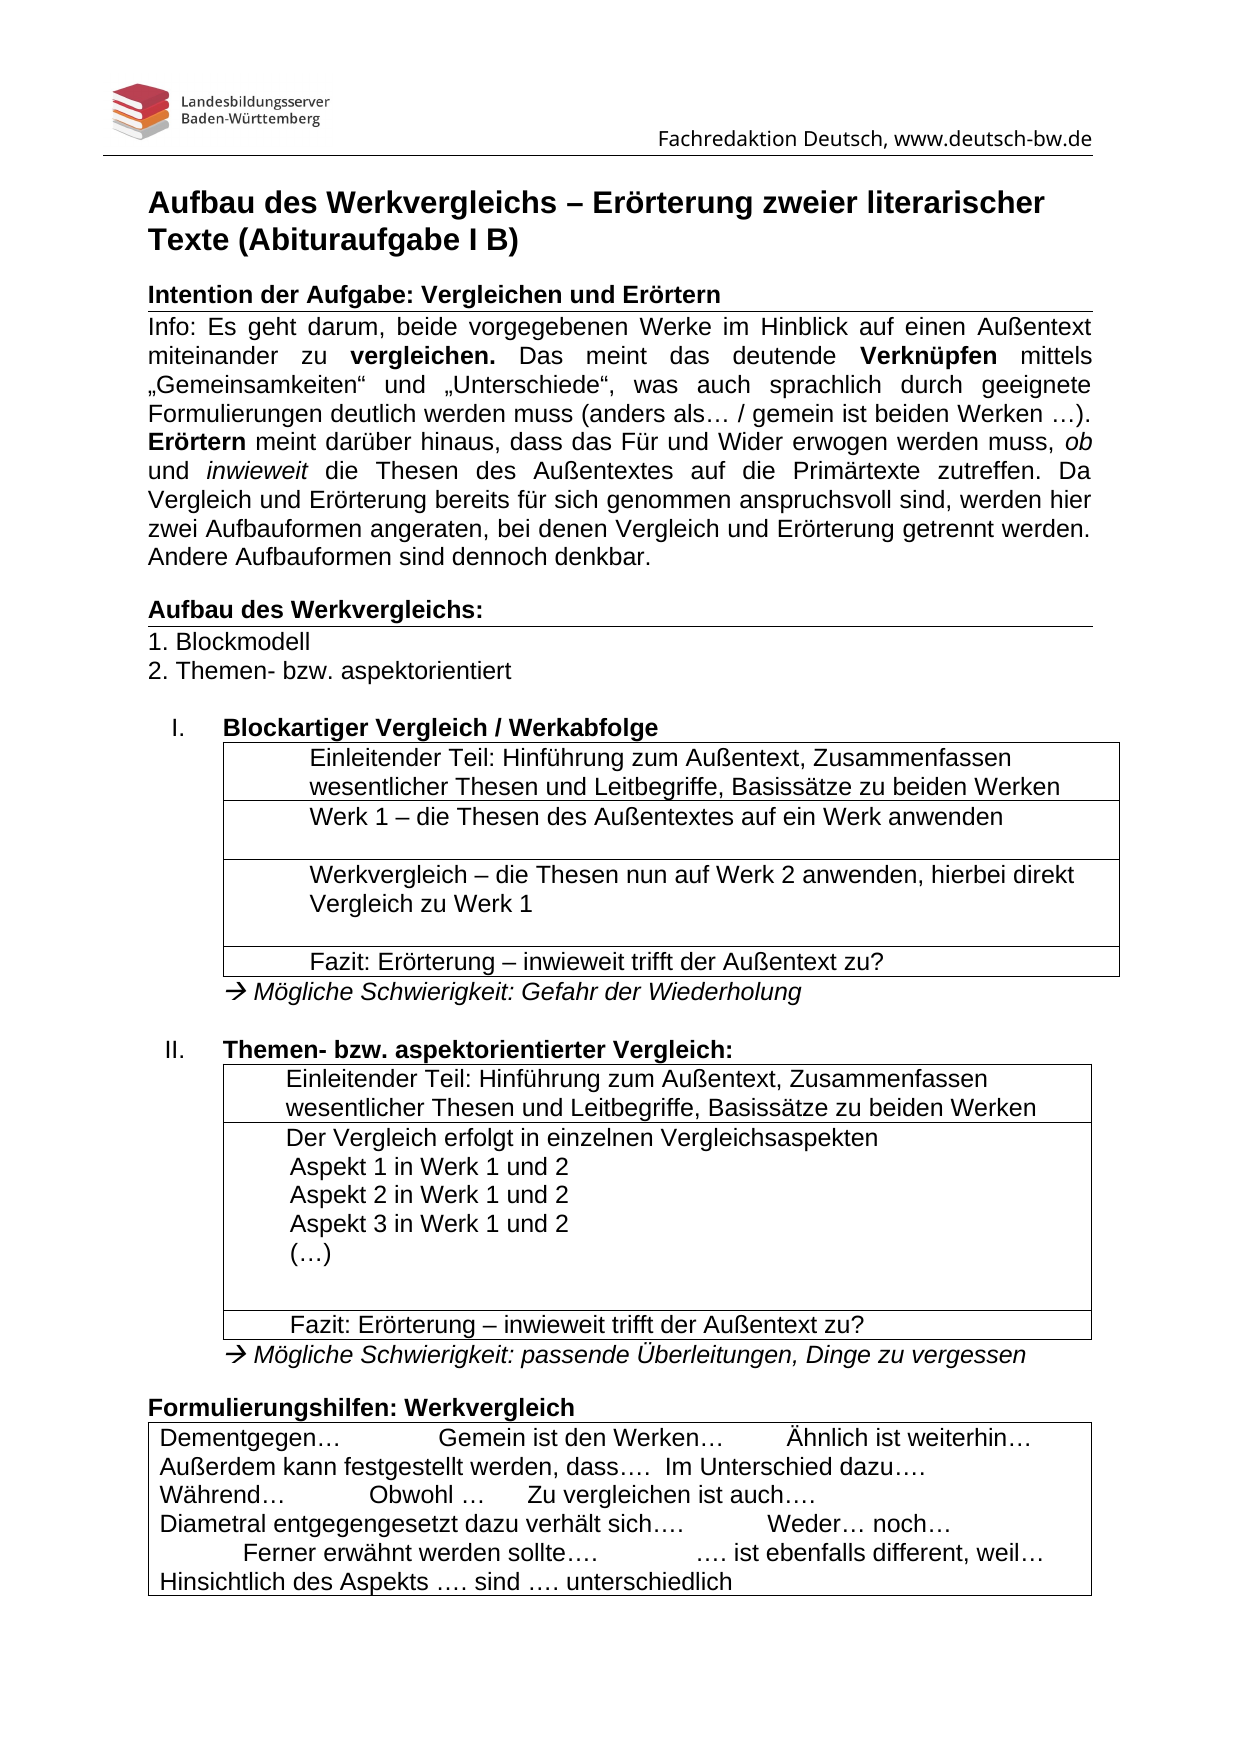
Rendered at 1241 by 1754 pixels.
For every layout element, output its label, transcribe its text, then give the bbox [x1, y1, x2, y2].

picture [103, 73, 333, 147]
list Blockartiger Vergleich / Werkabfolge [185, 713, 1093, 742]
text 1. Blockmodell [148, 627, 1093, 656]
text Info: Es geht darum, beide vorgegebenen Werke im Hinblick auf einen Außentext miteinander zu vergleichen. Das meint das deutende Verknüpfen mittels „Gemeinsamkeiten“ und „Unterschiede“, was auch sprachlich durch geeignete Formulierungen deutlich werden muss (anders als… / gemein ist beiden Werken …). Erörtern meint darüber hinaus, dass das Für und Wider erwogen werden muss, ob und inwieweit die Thesen des Außentextes auf die Primärtexte zutreffen. Da Vergleich und Erörterung bereits für sich genommen anspruchsvoll sind, werden hier zwei Aufbauformen angeraten, bei denen Vergleich und Erörterung getrennt werden. Andere Aufbauformen sind dennoch denkbar. [148, 312, 1093, 571]
text Aufbau des Werkvergleichs: [148, 595, 1093, 626]
table_cell Werkvergleich – die Thesen nun auf Werk 2 anwenden, hierbei direkt Vergleich zu Werk 1 [224, 860, 1119, 946]
table_cell Werk 1 – die Thesen des Außentextes auf ein Werk anwenden [224, 801, 1119, 859]
text Mögliche Schwierigkeit: passende Überleitungen, Dinge zu vergessen [148, 1340, 1093, 1369]
text Formulierungshilfen: Werkvergleich [148, 1393, 1093, 1422]
text 2. Themen- bzw. aspektorientiert [148, 656, 1093, 684]
text Aufbau des Werkvergleichs – Erörterung zweier literarischer Texte (Abituraufgabe I B) [148, 184, 1093, 256]
table_cell Der Vergleich erfolgt in einzelnen Vergleichsaspekten Aspekt 1 in Werk 1 und 2 Aspekt 2 in Werk 1 und 2 Aspekt 3 in Werk 1 und 2 (…) [224, 1123, 1091, 1309]
list Themen- bzw. aspektorientierter Vergleich: [185, 1035, 1093, 1063]
table_cell Fazit: Erörterung – inwieweit trifft der Außentext zu? [224, 1311, 1091, 1339]
table_header Einleitender Teil: Hinführung zum Außentext, Zusammenfassen wesentlicher Thesen und Leitbegriffe, Basissätze zu beiden Werken [224, 743, 1119, 800]
table_header Einleitender Teil: Hinführung zum Außentext, Zusammenfassen wesentlicher Thesen und Leitbegriffe, Basissätze zu beiden Werken [224, 1065, 1091, 1122]
table_header Dementgegen… Gemein ist den Werken… Ähnlich ist weiterhin… Außerdem kann festgestellt werden, dass…. Im Unterschied dazu…. Während… Obwohl … Zu vergleichen ist auch…. Diametral entgegengesetzt dazu verhält sich…. Weder… noch… Ferner erwähnt werden sollte…. …. ist ebenfalls different, weil… Hinsichtlich des Aspekts …. sind …. unterschiedlich [149, 1423, 1091, 1595]
table_cell Fazit: Erörterung – inwieweit trifft der Außentext zu? [224, 947, 1119, 976]
text Mögliche Schwierigkeit: Gefahr der Wiederholung [148, 977, 1093, 1006]
text Intention der Aufgabe: Vergleichen und Erörtern [148, 280, 1093, 311]
